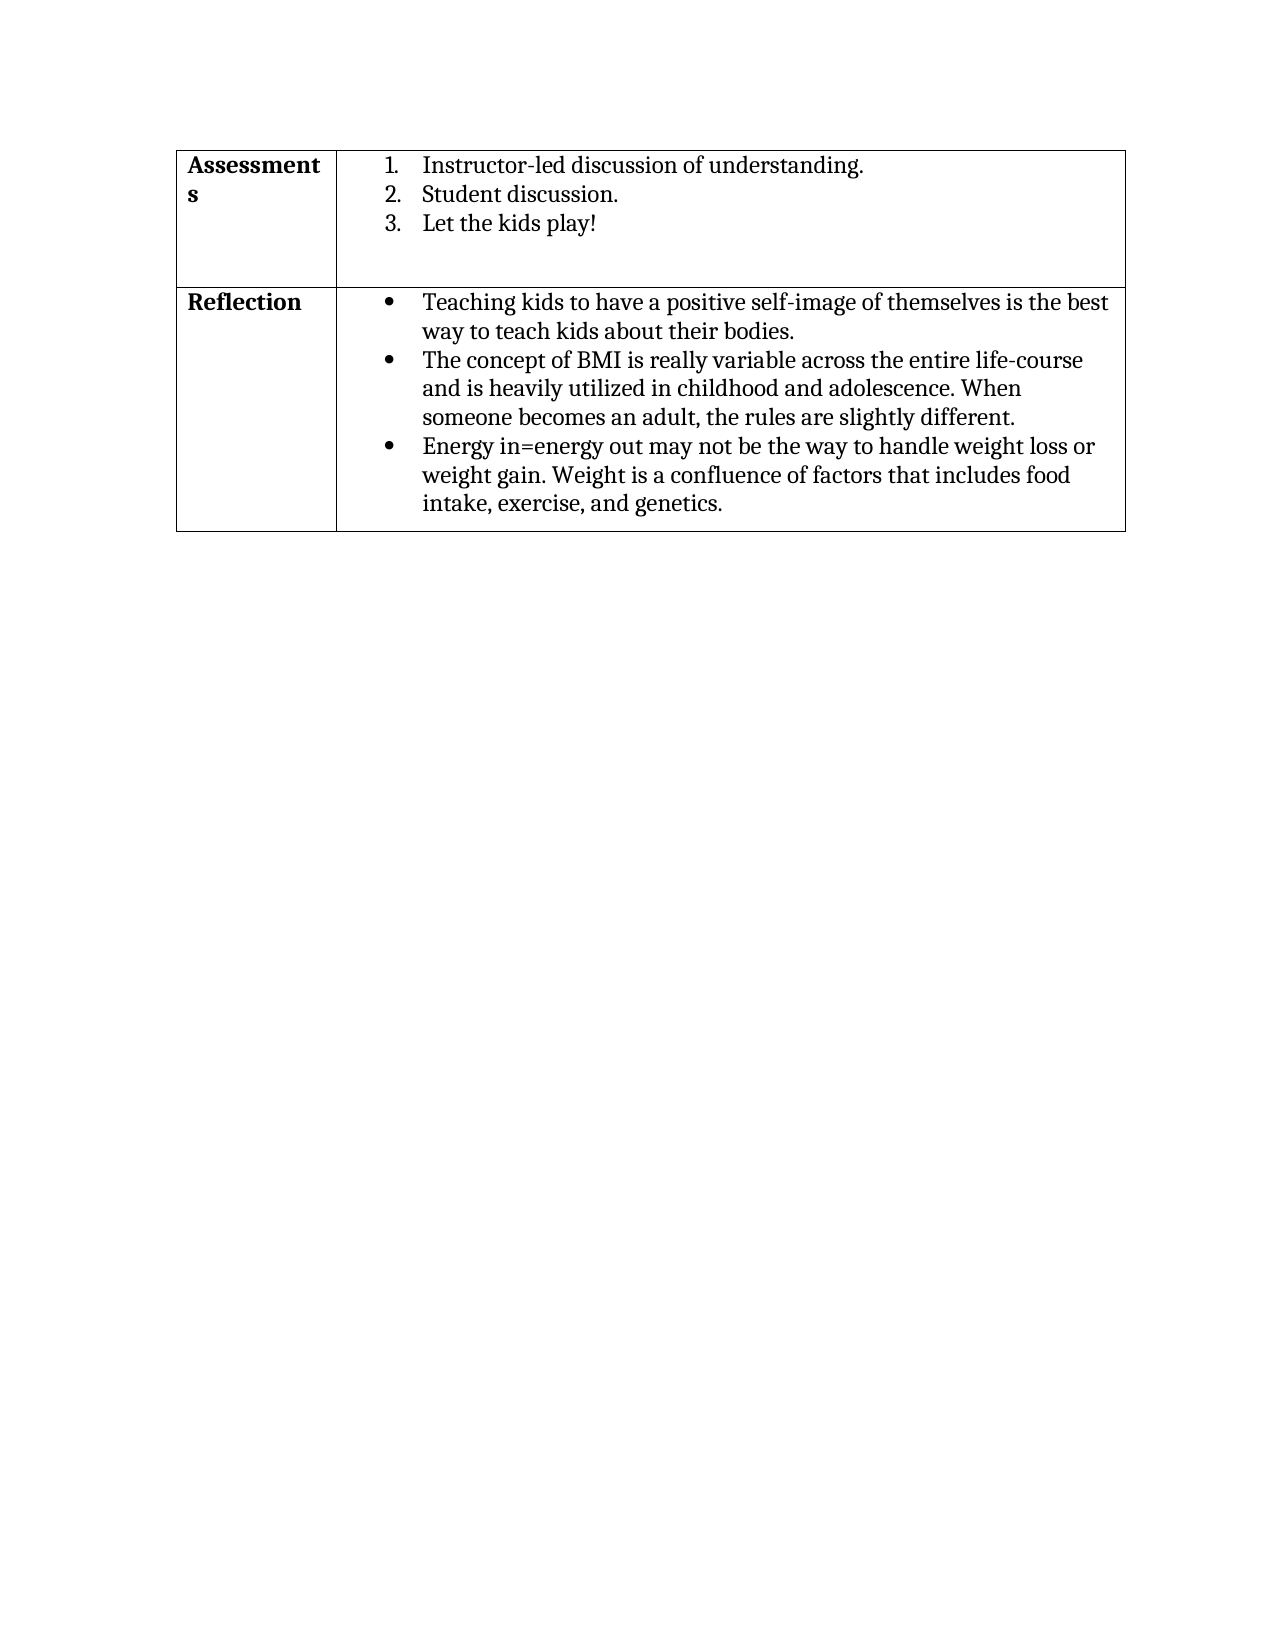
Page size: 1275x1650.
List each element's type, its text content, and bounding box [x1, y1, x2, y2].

table_cell Instructor-led discussion of understanding. Student discussion. Let the kids play! [337, 151, 1125, 287]
table_cell Reflection [177, 288, 336, 531]
table_cell Teaching kids to have a positive self-image of themselves is the best way to teach kids about their bodies. The concept of BMI is really variable across the entire life-course and is heavily utilized in childhood and adolescence. When someone becomes an adult, the rules are slightly different. Energy in=energy out may not be the way to handle weight loss or weight gain. Weight is a confluence of factors that includes food intake, exercise, and genetics. [337, 288, 1125, 531]
table_cell Assessments [177, 151, 336, 287]
